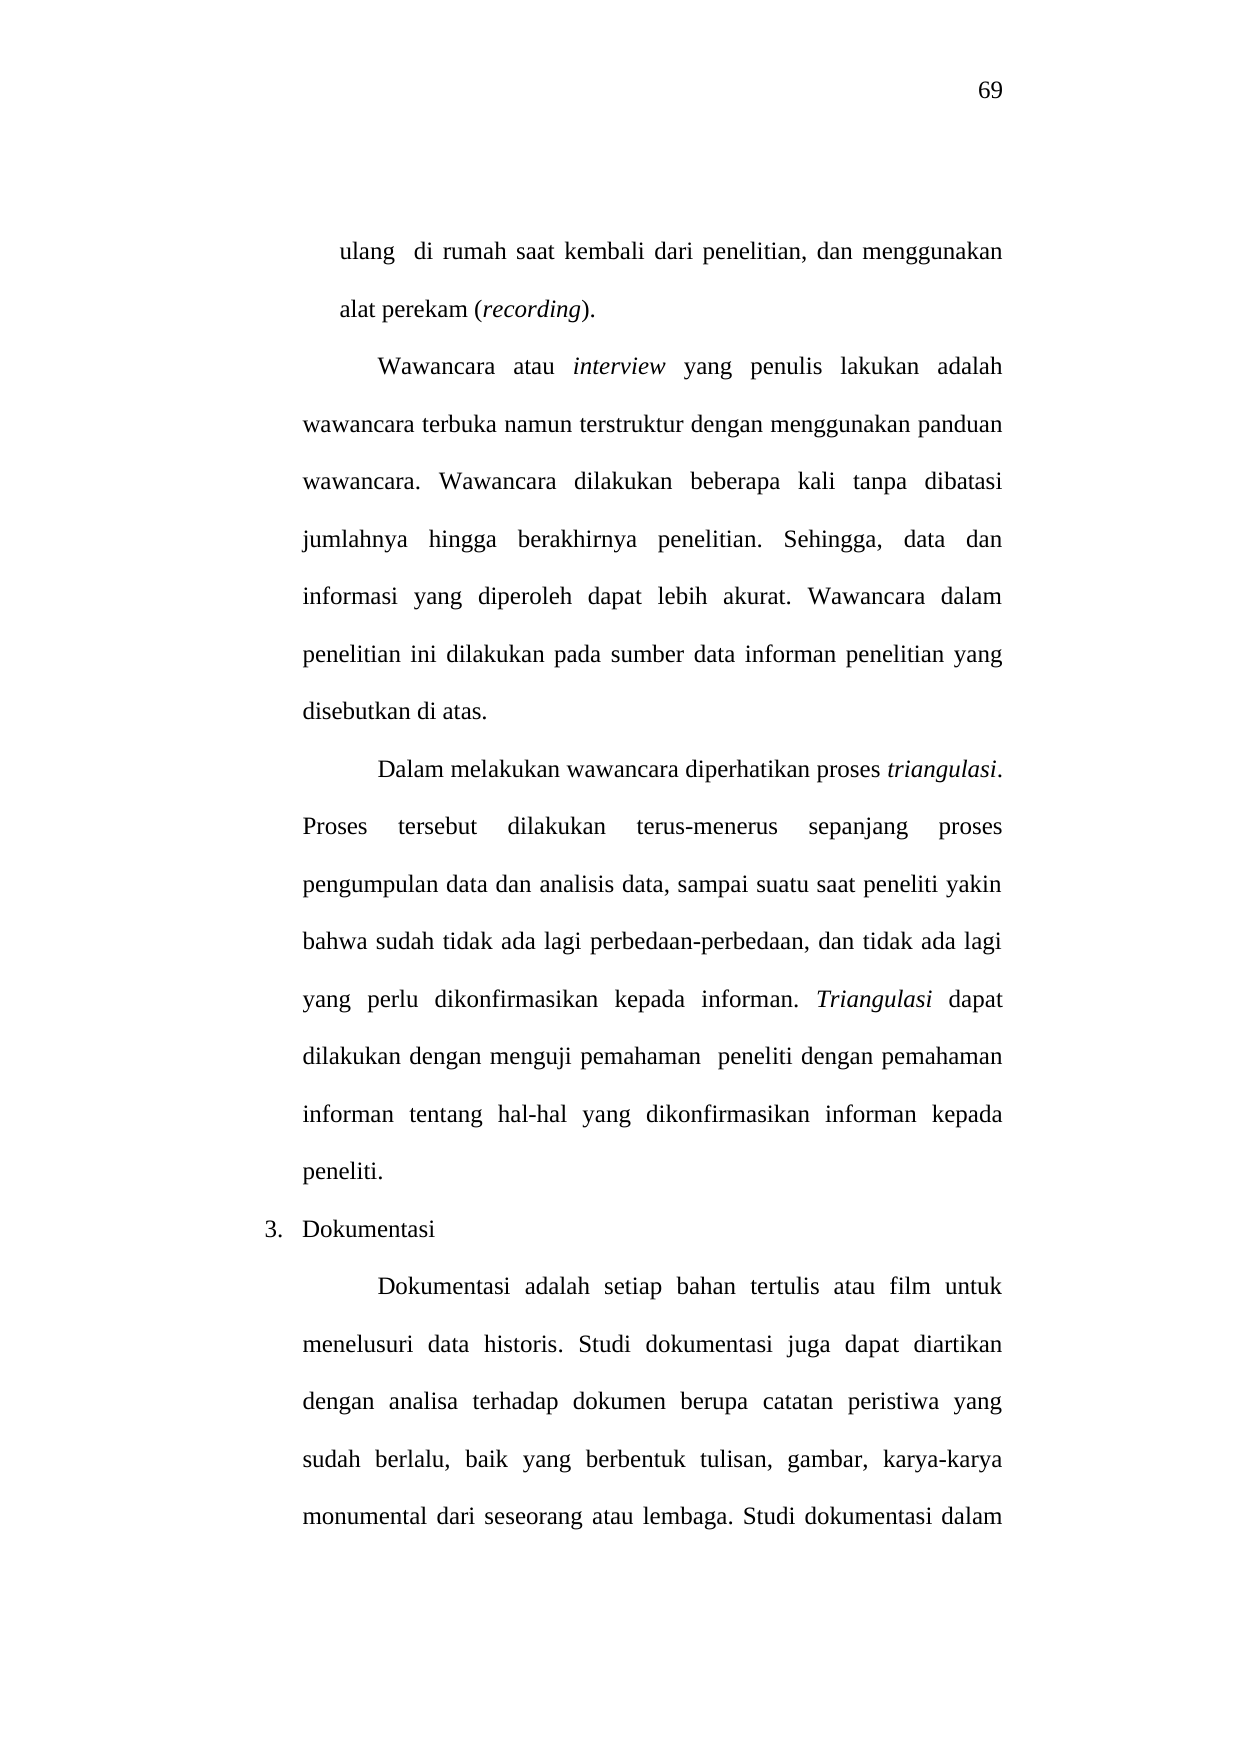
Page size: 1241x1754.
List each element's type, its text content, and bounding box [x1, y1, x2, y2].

text Dalam melakukan wawancara diperhatikan proses triangulasi. Proses tersebut dilakukan terus-menerus sepanjang proses pengumpulan data dan analisis data, sampai suatu saat peneliti yakin bahwa sudah tidak ada lagi perbedaan-perbedaan, dan tidak ada lagi yang perlu dikonfirmasikan kepada informan. Triangulasi dapat dilakukan dengan menguji pemahaman peneliti dengan pemahaman informan tentang hal-hal yang dikonfirmasikan informan kepada peneliti. [302, 754, 1003, 1185]
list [302, 236, 1003, 322]
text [302, 1271, 1003, 1530]
text Wawancara atau interview yang penulis lakukan adalah wawancara terbuka namun terstruktur dengan menggunakan panduan wawancara. Wawancara dilakukan beberapa kali tanpa dibatasi jumlahnya hingga berakhirnya penelitian. Sehingga, data dan informasi yang diperoleh dapat lebih akurat. Wawancara dalam penelitian ini dilakukan pada sumber data informan penelitian yang disebutkan di atas. [302, 351, 1003, 725]
list Dokumentasi [264, 1214, 1003, 1242]
